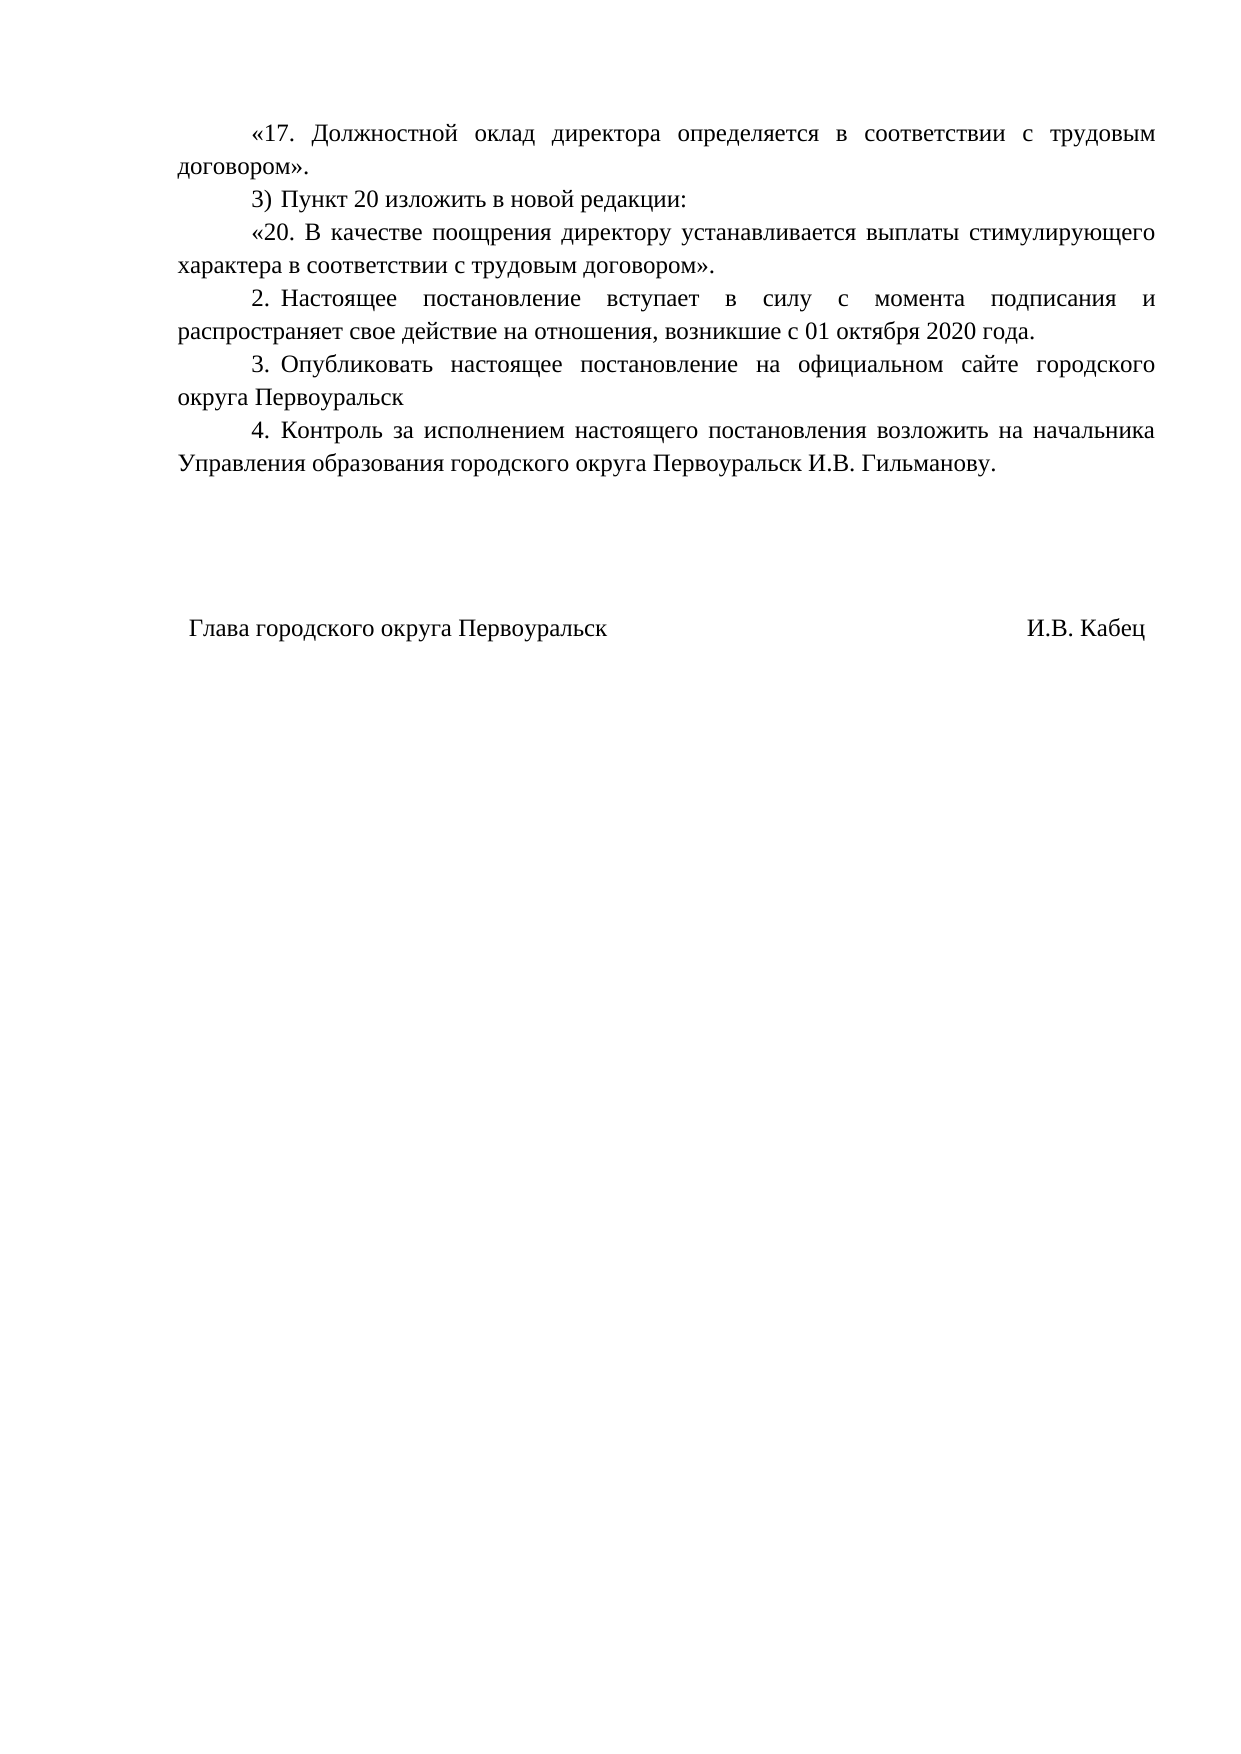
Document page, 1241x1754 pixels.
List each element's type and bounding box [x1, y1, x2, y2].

table_header [166, 118, 1167, 680]
